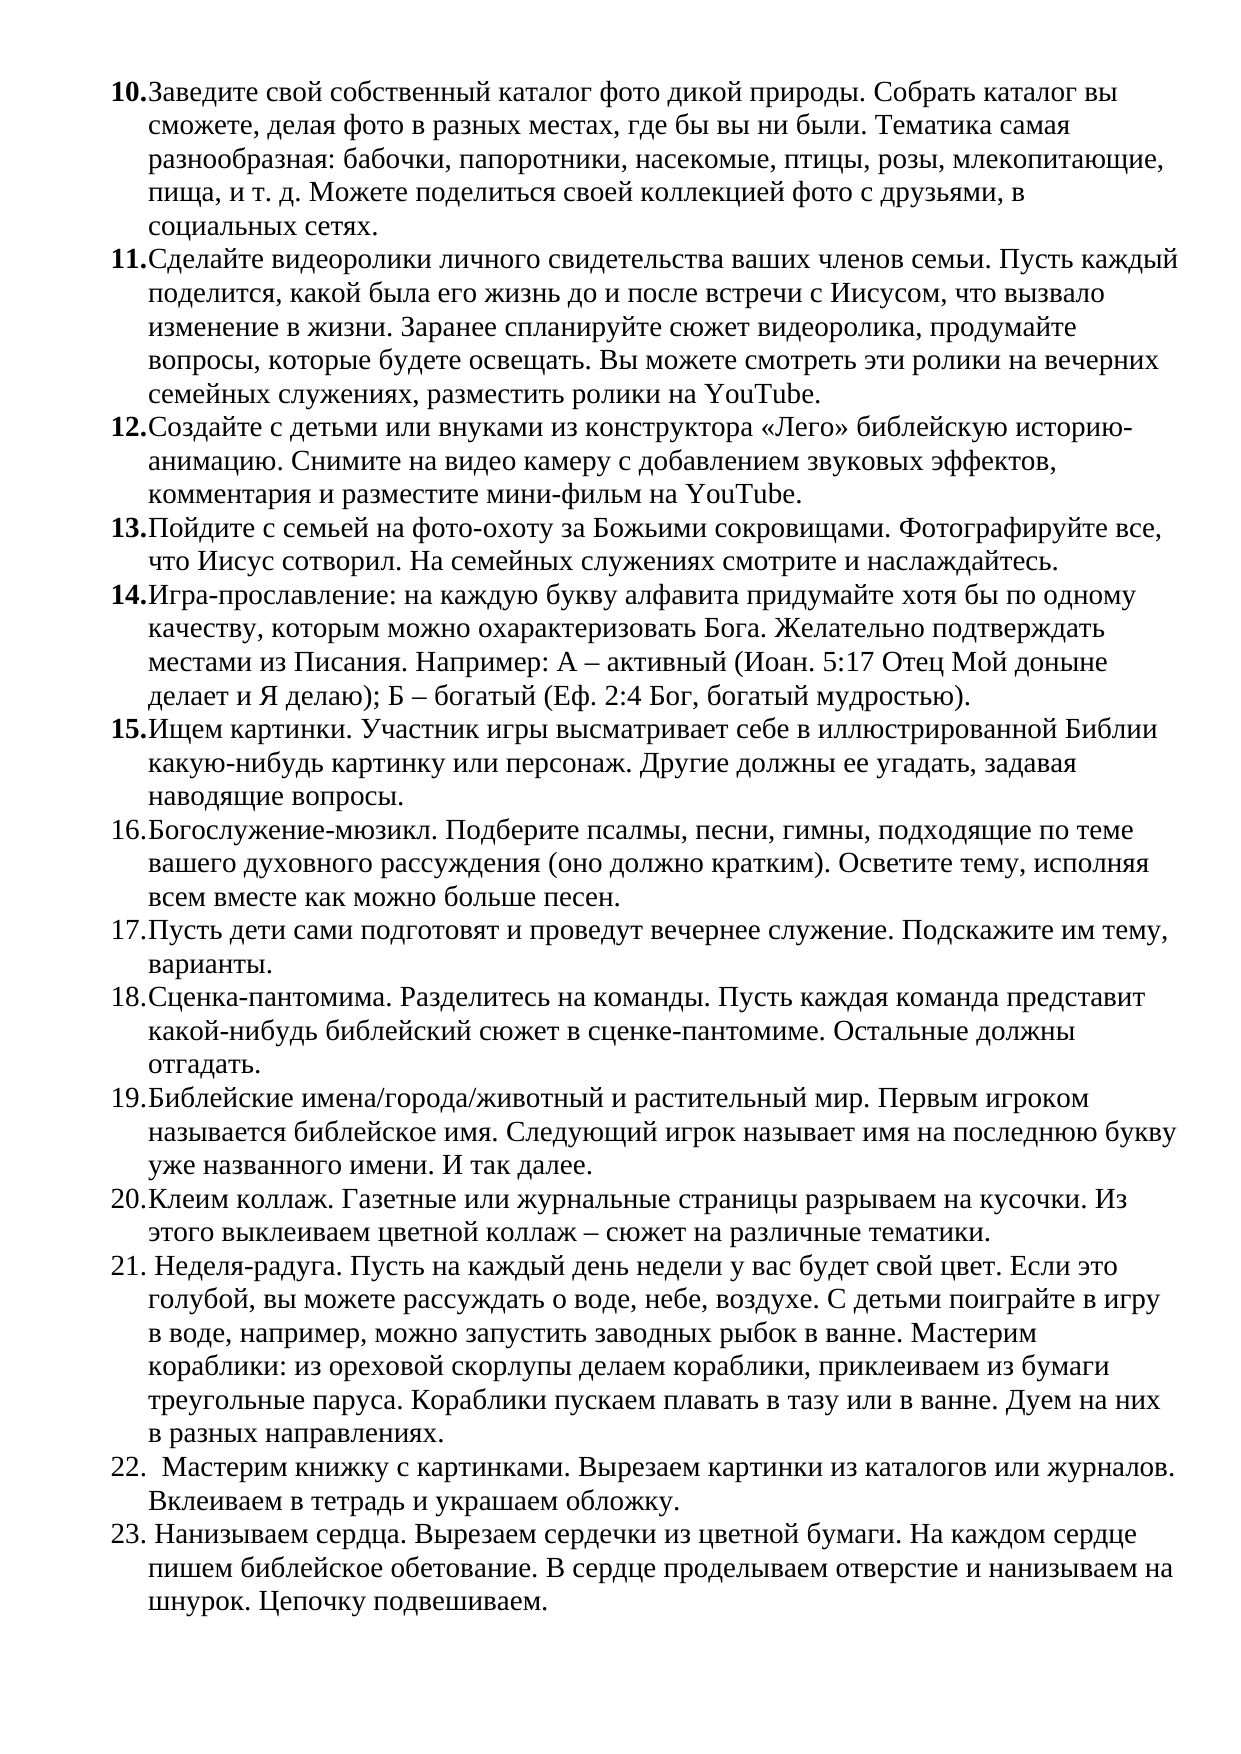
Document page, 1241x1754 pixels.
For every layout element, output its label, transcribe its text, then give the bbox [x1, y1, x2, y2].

list Заведите свой собственный каталог фото дикой природы. Собрать каталог вы сможете, делая фото в разных местах, где бы вы ни были. Тематика самая разнообразная: бабочки, папоротники, насекомые, птицы, розы, млекопитающие, пища, и т. д. Можете поделиться своей коллекцией фото с друзьями, в социальных сетях. [110, 74, 1181, 242]
text 22. Мастерим книжку с картинками. Вырезаем картинки из каталогов или журналов. Вклеиваем в тетрадь и украшаем обложку. [110, 1449, 1181, 1516]
list Богослужение-мюзикл. Подберите псалмы, песни, гимны, подходящие по теме вашего духовного рассуждения (оно должно кратким). Осветите тему, исполняя всем вместе как можно больше песен. [110, 812, 1181, 912]
list Пойдите с семьей на фото-охоту за Божьими сокровищами. Фотографируйте все, что Иисус сотворил. На семейных служениях смотрите и наслаждайтесь. [110, 510, 1181, 577]
list Сценка-пантомима. Разделитесь на команды. Пусть каждая команда представит какой-нибудь библейский сюжет в сценке-пантомиме. Остальные должны отгадать. [110, 979, 1181, 1080]
list Библейские имена/города/животный и растительный мир. Первым игроком называется библейское имя. Следующий игрок называет имя на последнюю букву уже названного имени. И так далее. [110, 1080, 1181, 1181]
list Создайте с детьми или внуками из конструктора «Лего» библейскую историю-анимацию. Снимите на видео камеру с добавлением звуковых эффектов, комментария и разместите мини-фильм на YouTube. [110, 409, 1181, 510]
list Клеим коллаж. Газетные или журнальные страницы разрываем на кусочки. Из этого выклеиваем цветной коллаж – сюжет на различные тематики. [110, 1181, 1181, 1248]
list Игра-прославление: на каждую букву алфавита придумайте хотя бы по одному качеству, которым можно охарактеризовать Бога. Желательно подтверждать местами из Писания. Например: А – активный (Иоан. 5:17 Отец Мой доныне делает и Я делаю); Б – богатый (Еф. 2:4 Бог, богатый мудростью). [110, 577, 1181, 711]
list Ищем картинки. Участник игры высматривает себе в иллюстрированной Библии какую-нибудь картинку или персонаж. Другие должны ее угадать, задавая наводящие вопросы. [110, 711, 1181, 812]
text 21. Неделя-радуга. Пусть на каждый день недели у вас будет свой цвет. Если это голубой, вы можете рассуждать о воде, небе, воздухе. С детьми поиграйте в игру в воде, например, можно запустить заводных рыбок в ванне. Мастерим кораблики: из ореховой скорлупы делаем кораблики, приклеиваем из бумаги треугольные паруса. Кораблики пускаем плавать в тазу или в ванне. Дуем на них в разных направлениях. [110, 1248, 1181, 1449]
list Сделайте видеоролики личного свидетельства ваших членов семьи. Пусть каждый поделится, какой была его жизнь до и после встречи с Иисусом, что вызвало изменение в жизни. Заранее спланируйте сюжет видеоролика, продумайте вопросы, которые будете освещать. Вы можете смотреть эти ролики на вечерних семейных служениях, разместить ролики на YouTube. [110, 242, 1181, 409]
list Пусть дети сами подготовят и проведут вечернее служение. Подскажите им тему, варианты. [110, 912, 1181, 979]
text 23. Нанизываем сердца. Вырезаем сердечки из цветной бумаги. На каждом сердце пишем библейское обетование. В сердце проделываем отверстие и нанизываем на шнурок. Цепочку подвешиваем. [110, 1516, 1181, 1617]
